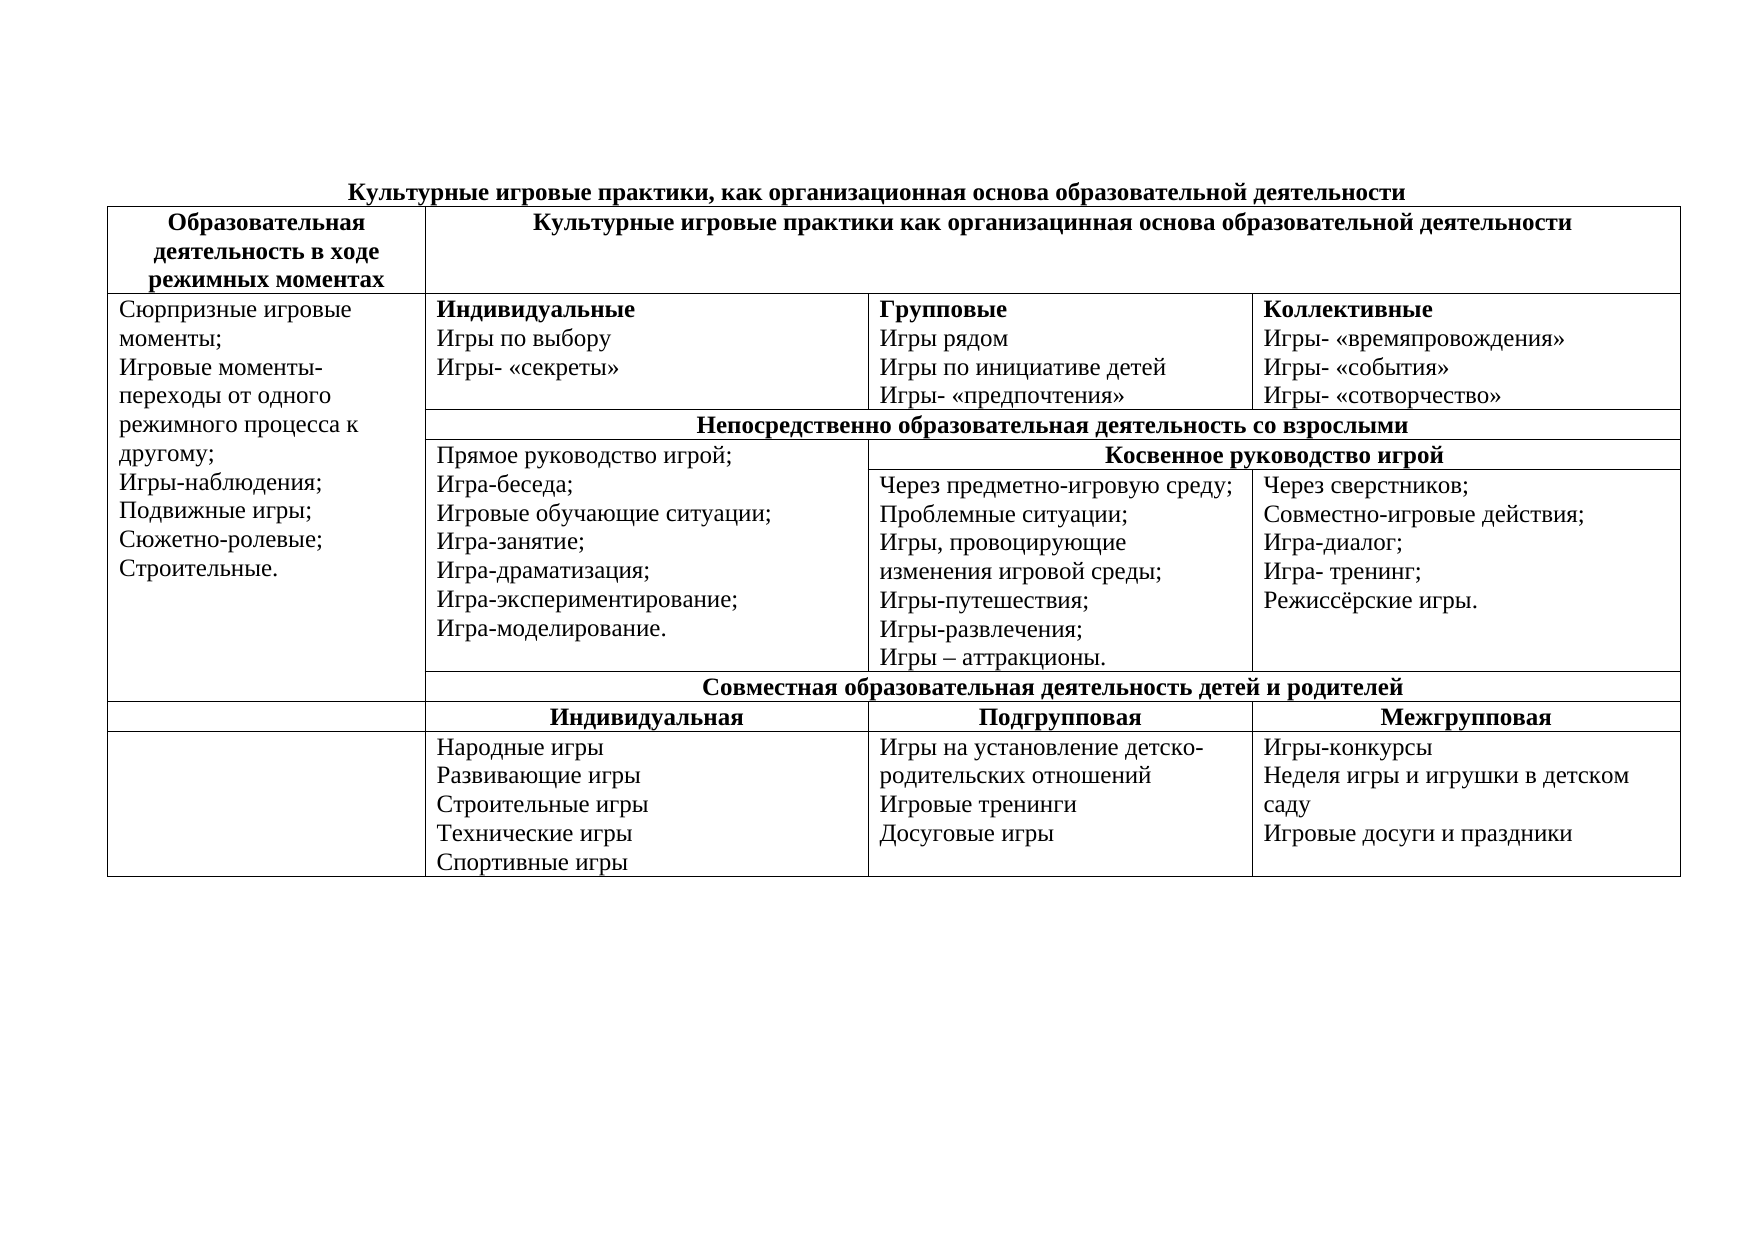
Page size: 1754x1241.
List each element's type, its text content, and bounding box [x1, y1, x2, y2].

table_cell Игры-конкурсы Неделя игры и игрушки в детском саду Игровые досуги и праздники [1253, 732, 1680, 876]
table_cell Народные игры Развивающие игры Строительные игры Технические игры Спортивные игры [426, 732, 868, 876]
table_cell Индивидуальные Игры по выбору Игры- «секреты» [426, 294, 868, 409]
table_cell Групповые Игры рядом Игры по инициативе детей Игры- «предпочтения» [869, 294, 1252, 409]
table_cell Коллективные Игры- «времяпровождения» Игры- «события» Игры- «сотворчество» [1253, 294, 1680, 409]
table_cell [108, 702, 425, 731]
table_header Культурные игровые практики как организацинная основа образовательной деятельности [426, 207, 1680, 293]
table_cell Через сверстников; Совместно-игровые действия; Игра-диалог; Игра- тренинг; Режиссёрские игры. [1253, 470, 1680, 671]
table_cell [108, 732, 425, 876]
table_cell Подгрупповая [869, 702, 1252, 731]
table_cell Через предметно-игровую среду; Проблемные ситуации; Игры, провоцирующие изменения игровой среды; Игры-путешествия; Игры-развлечения; Игры – аттракционы. [869, 470, 1252, 671]
table_header Образовательная деятельность в ходе режимных моментах [108, 207, 425, 293]
text Культурные игровые практики, как организационная основа образовательной деятельности [118, 177, 1636, 206]
table_cell Сюрпризные игровые моменты; Игровые моменты-переходы от одного режимного процесса к другому; Игры-наблюдения; Подвижные игры; Сюжетно-ролевые; Строительные. [108, 294, 425, 701]
table_cell Игры на установление детско-родительских отношений Игровые тренинги Досуговые игры [869, 732, 1252, 876]
table_cell Непосредственно образовательная деятельность со взрослыми [426, 410, 1680, 439]
table_cell Прямое руководство игрой; Игра-беседа; Игровые обучающие ситуации; Игра-занятие; Игра-драматизация; Игра-экспериментирование; Игра-моделирование. [426, 440, 868, 671]
table_cell Косвенное руководство игрой [869, 440, 1680, 469]
table_cell Совместная образовательная деятельность детей и родителей [426, 672, 1680, 701]
table_cell Индивидуальная [426, 702, 868, 731]
table_cell Межгрупповая [1253, 702, 1680, 731]
